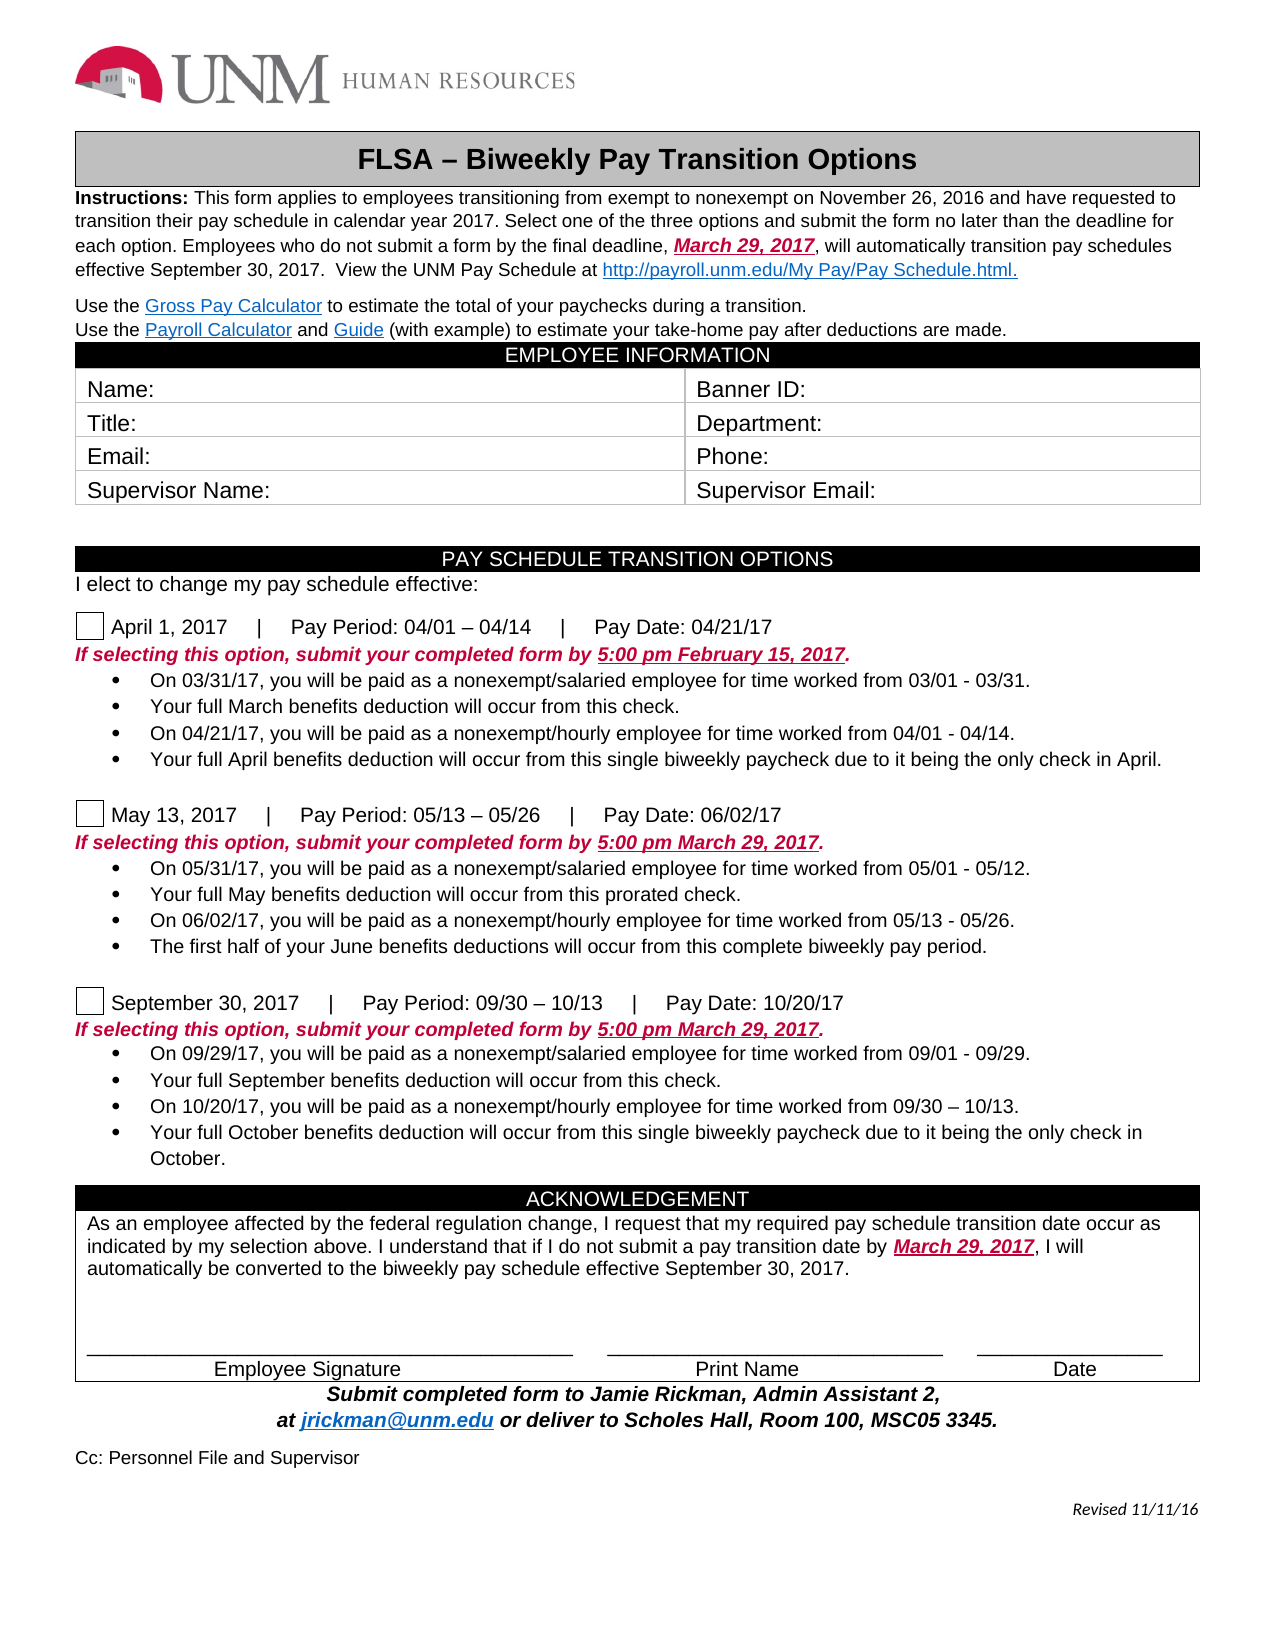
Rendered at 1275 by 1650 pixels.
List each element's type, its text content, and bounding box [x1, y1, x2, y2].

text Cc: Personnel File and Supervisor [75, 1447, 1200, 1469]
picture [75, 46, 575, 107]
list The first half of your June benefits deductions will occur from this complete biweekly pay period. [112, 935, 1200, 958]
text Instructions: This form applies to employees transitioning from exempt to nonexempt on November 26, 2016 and have requested to transition their pay schedule in calendar year 2017. Select one of the three options and submit the form no later than the deadline for each option. Employees who do not submit a form by the final deadline, March 29, 2017, will automatically transition pay schedules effective September 30, 2017. View the UNM Pay Schedule at http://payroll.unm.edu/My Pay/Pay Schedule.html. [75, 187, 1200, 280]
table_cell As an employee affected by the federal regulation change, I request that my required pay schedule transition date occur as indicated by my selection above. I understand that if I do not submit a pay transition date by March 29, 2017, I will automatically be converted to the biweekly pay schedule effective September 30, 2017. __________________________________________ _____________________________ ________________ Employee Signature Print Name Date [76, 1211, 1199, 1381]
text I elect to change my pay schedule effective: [75, 572, 1200, 596]
list On 04/21/17, you will be paid as a nonexempt/hourly employee for time worked from 04/01 - 04/14. [112, 721, 1200, 744]
text September 30, 2017 | Pay Period: 09/30 – 10/13 | Pay Date: 10/20/17 If selecting this option, submit your completed form by 5:00 pm March 29, 2017. [75, 986, 1200, 1040]
table_cell Supervisor Name: [76, 471, 684, 504]
text Use the Gross Pay Calculator to estimate the total of your paychecks during a transition. [75, 295, 1200, 316]
list Your full April benefits deduction will occur from this single biweekly paycheck due to it being the only check in April. [112, 748, 1200, 770]
table_header Banner ID: [686, 369, 1200, 402]
table_cell Email: [76, 437, 684, 470]
text Submit completed form to Jamie Rickman, Admin Assistant 2, at jrickman@unm.edu or deliver to Scholes Hall, Room 100, MSC05 3345. [75, 1382, 1200, 1432]
list On 10/20/17, you will be paid as a nonexempt/hourly employee for time worked from 09/30 – 10/13. [112, 1094, 1200, 1117]
list On 03/31/17, you will be paid as a nonexempt/salaried employee for time worked from 03/01 - 03/31. [112, 669, 1200, 692]
table_header Name: [76, 369, 684, 402]
table_header EMPLOYEE INFORMATION [76, 343, 1199, 367]
table_cell Supervisor Email: [686, 471, 1200, 504]
list Your full October benefits deduction will occur from this single biweekly paycheck due to it being the only check in October. [112, 1121, 1200, 1169]
text May 13, 2017 | Pay Period: 05/13 – 05/26 | Pay Date: 06/02/17 If selecting this option, submit your completed form by 5:00 pm March 29, 2017. [75, 799, 1200, 853]
text April 1, 2017 | Pay Period: 04/01 – 04/14 | Pay Date: 04/21/17 If selecting this option, submit your completed form by 5:00 pm February 15, 2017. [75, 611, 1200, 666]
table_header FLSA – Biweekly Pay Transition Options [76, 132, 1199, 186]
table_cell Phone: [686, 437, 1200, 470]
list Your full May benefits deduction will occur from this prorated check. [112, 883, 1200, 906]
list On 06/02/17, you will be paid as a nonexempt/hourly employee for time worked from 05/13 - 05/26. [112, 909, 1200, 932]
table_header ACKNOWLEDGEMENT [76, 1186, 1199, 1210]
list On 09/29/17, you will be paid as a nonexempt/salaried employee for time worked from 09/01 - 09/29. [112, 1042, 1200, 1065]
list Your full September benefits deduction will occur from this check. [112, 1068, 1200, 1091]
text Use the Payroll Calculator and Guide (with example) to estimate your take-home pay after deductions are made. [75, 318, 1200, 340]
table_header PAY SCHEDULE TRANSITION OPTIONS [76, 547, 1199, 571]
table_cell Title: [76, 403, 684, 436]
list On 05/31/17, you will be paid as a nonexempt/salaried employee for time worked from 05/01 - 05/12. [112, 857, 1200, 880]
list Your full March benefits deduction will occur from this check. [112, 695, 1200, 718]
table_cell Department: [686, 403, 1200, 436]
